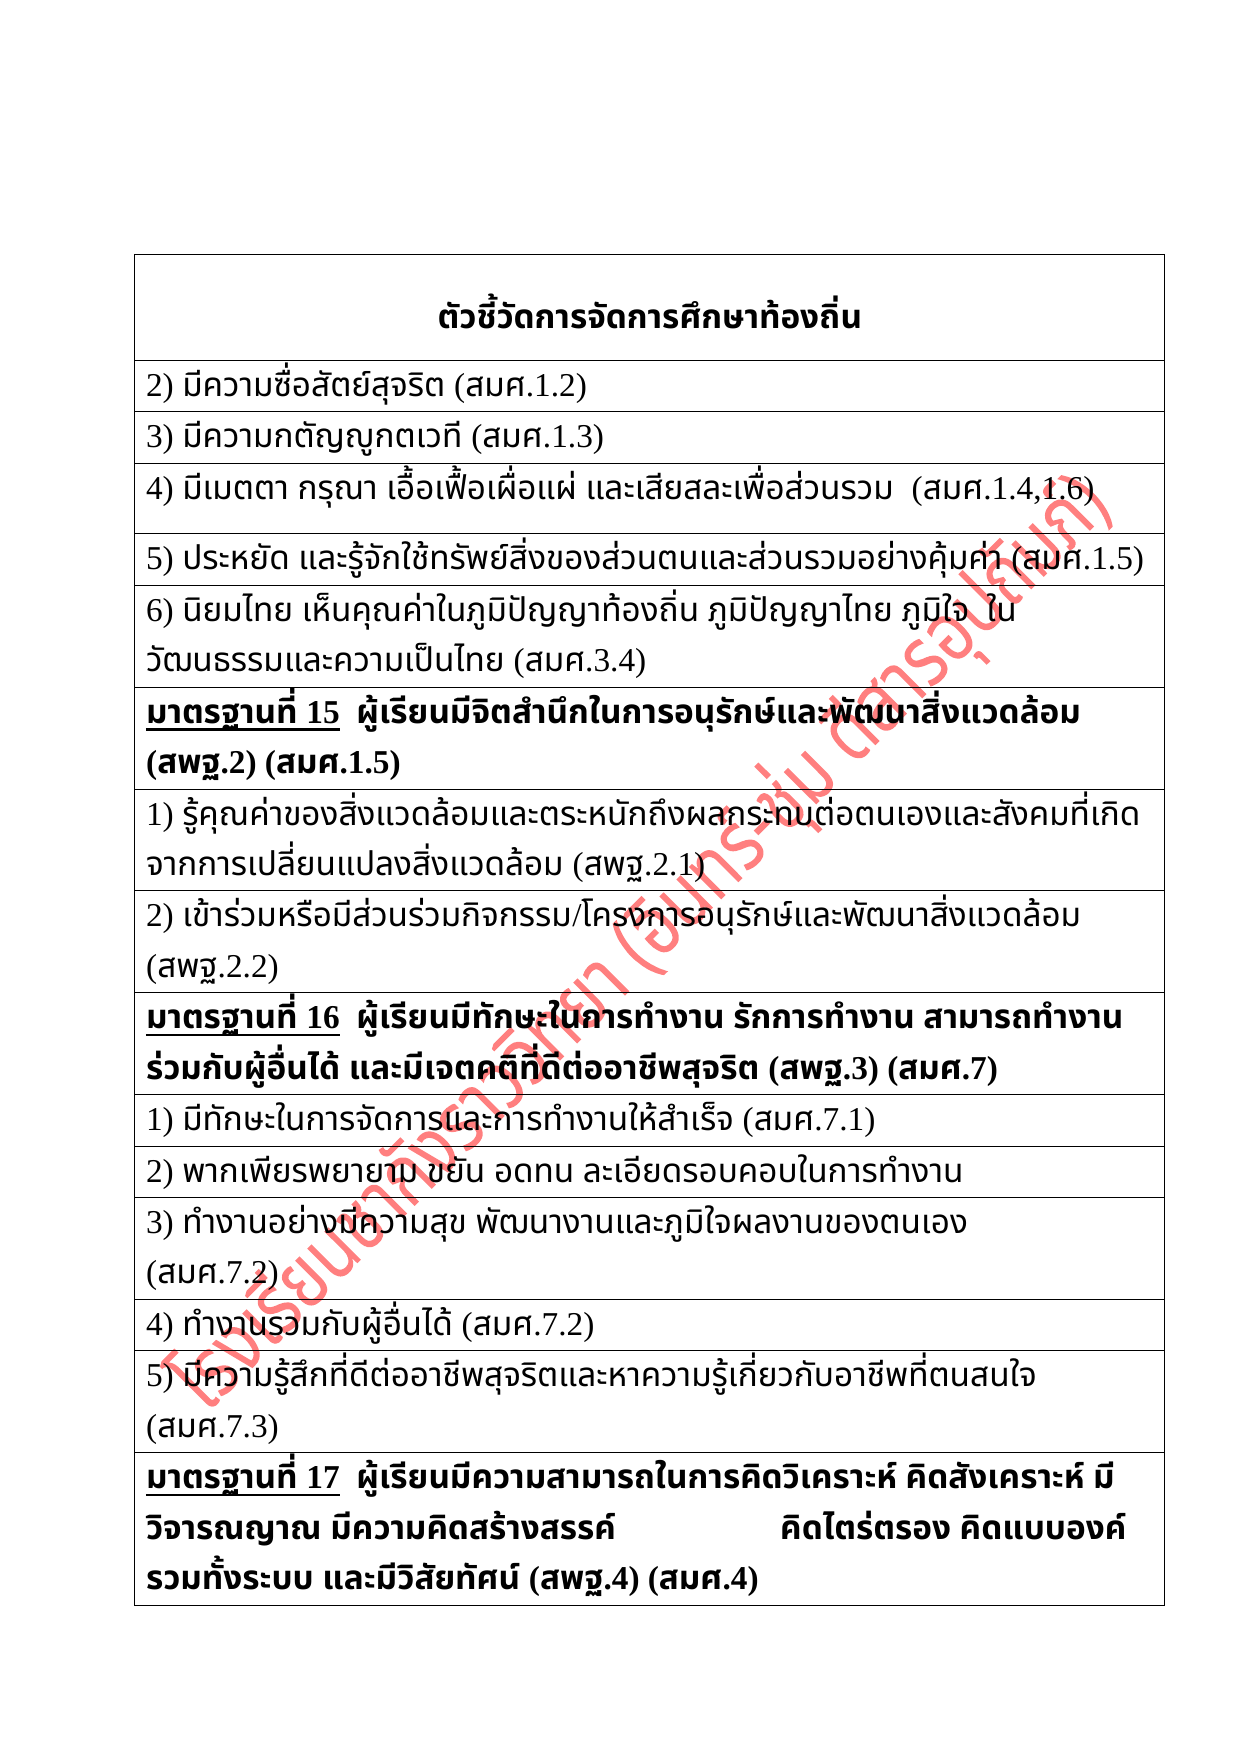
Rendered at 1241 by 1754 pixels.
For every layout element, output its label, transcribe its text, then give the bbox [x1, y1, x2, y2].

table_header ตัวชี้วัดการจัดการศึกษาท้องถิ่น [135, 255, 1164, 360]
table_cell 3) ทำงานอย่างมีความสุข พัฒนางานและภูมิใจผลงานของตนเอง (สมศ.7.2) [135, 1198, 1164, 1299]
table_cell 2) มีความซื่อสัตย์สุจริต (สมศ.1.2) [135, 361, 1164, 411]
table_cell 5) ประหยัด และรู้จักใช้ทรัพย์สิ่งของส่วนตนและส่วนรวมอย่างคุ้มค่า (สมศ.1.5) [135, 534, 1164, 585]
table_cell 2) เข้าร่วมหรือมีส่วนร่วมกิจกรรม/โครงการอนุรักษ์และพัฒนาสิ่งแวดล้อม (สพฐ.2.2) [135, 891, 1164, 992]
table_cell 4) ทำงานรวมกับผู้อื่นได้ (สมศ.7.2) [135, 1300, 1164, 1350]
table_cell 2) พากเพียรพยายาม ขยัน อดทน ละเอียดรอบคอบในการทำงาน [135, 1147, 1164, 1197]
table_cell 3) มีความกตัญญูกตเวที (สมศ.1.3) [135, 412, 1164, 463]
table_cell มาตรฐานที่ 16 ผู้เรียนมีทักษะในการทำงาน รักการทำงาน สามารถทำงานร่วมกับผู้อื่นได้ และมีเจตคติที่ดีต่ออาชีพสุจริต (สพฐ.3) (สมศ.7) [135, 993, 1164, 1094]
table_cell มาตรฐานที่ 15 ผู้เรียนมีจิตสำนึกในการอนุรักษ์และพัฒนาสิ่งแวดล้อม (สพฐ.2) (สมศ.1.5) [135, 688, 1164, 788]
table_cell 1) มีทักษะในการจัดการและการทำงานให้สำเร็จ (สมศ.7.1) [135, 1095, 1164, 1146]
table_cell 6) นิยมไทย เห็นคุณค่าในภูมิปัญญาท้องถิ่น ภูมิปัญญาไทย ภูมิใจ ในวัฒนธรรมและความเป็นไทย (สมศ.3.4) [135, 586, 1164, 687]
table_cell 1) รู้คุณค่าของสิ่งแวดล้อมและตระหนักถึงผลกระทบต่อตนเองและสังคมที่เกิดจากการเปลี่ยนแปลงสิ่งแวดล้อม (สพฐ.2.1) [135, 790, 1164, 890]
table_cell มาตรฐานที่ 17 ผู้เรียนมีความสามารถในการคิดวิเคราะห์ คิดสังเคราะห์ มีวิจารณญาณ มีความคิดสร้างสรรค์ คิดไตร่ตรอง คิดแบบองค์รวมทั้งระบบ และมีวิสัยทัศน์ (สพฐ.4) (สมศ.4) [135, 1453, 1164, 1604]
table_cell 4) มีเมตตา กรุณา เอื้อเฟื้อเผื่อแผ่ และเสียสละเพื่อส่วนรวม (สมศ.1.4,1.6) [135, 464, 1164, 533]
table_cell 5) มีความรู้สึกที่ดีต่ออาชีพสุจริตและหาความรู้เกี่ยวกับอาชีพที่ตนสนใจ (สมศ.7.3) [135, 1351, 1164, 1452]
